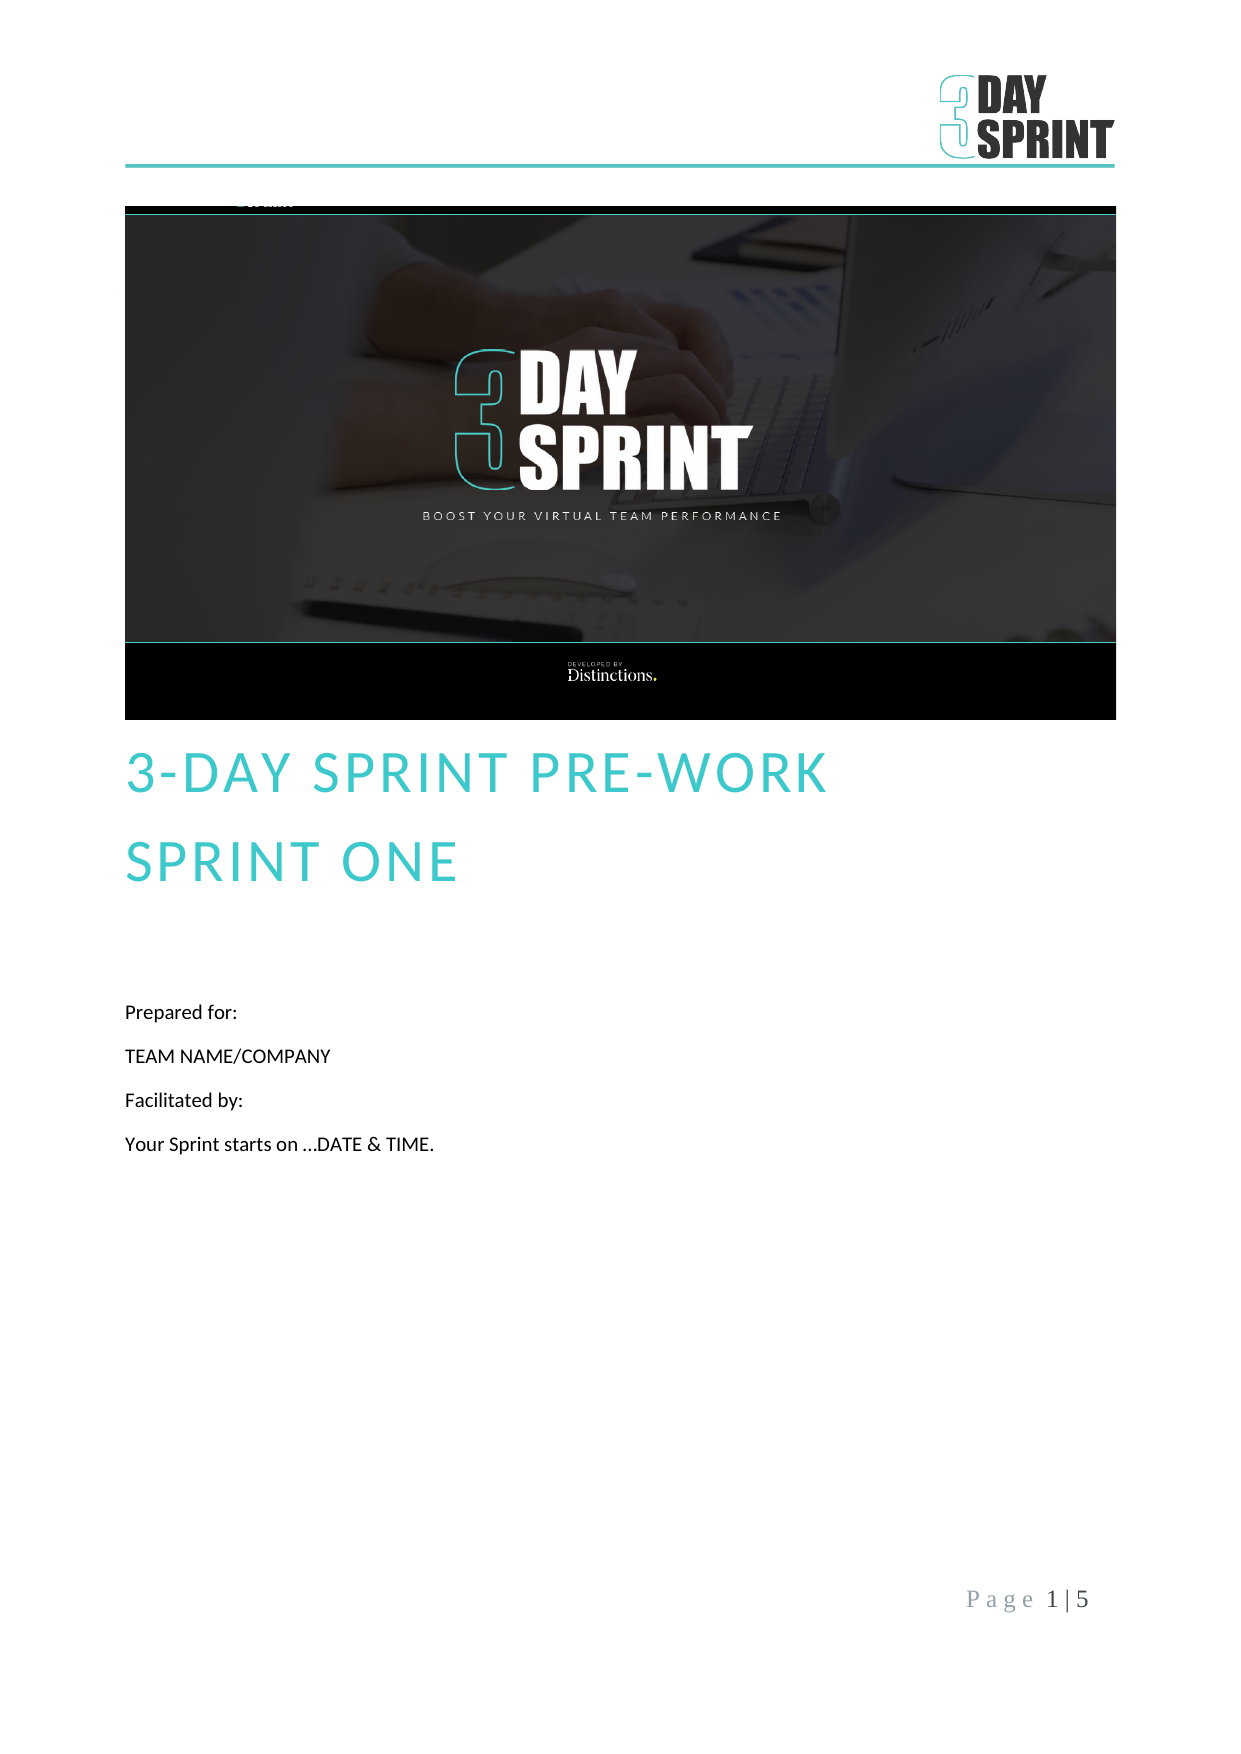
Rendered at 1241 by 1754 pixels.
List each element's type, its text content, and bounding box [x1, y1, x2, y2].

title 3-Day Sprint Pre-Work [125, 720, 1115, 808]
title Sprint One [125, 822, 1115, 896]
picture [125, 164, 1115, 168]
picture [125, 206, 1117, 720]
text Facilitated by: [125, 1087, 1115, 1113]
text TEAM NAME/COMPANY [125, 1043, 1115, 1069]
text Prepared for: [125, 999, 1115, 1024]
text Your Sprint starts on …DATE & TIME. [125, 1132, 1115, 1157]
picture [939, 75, 1115, 159]
